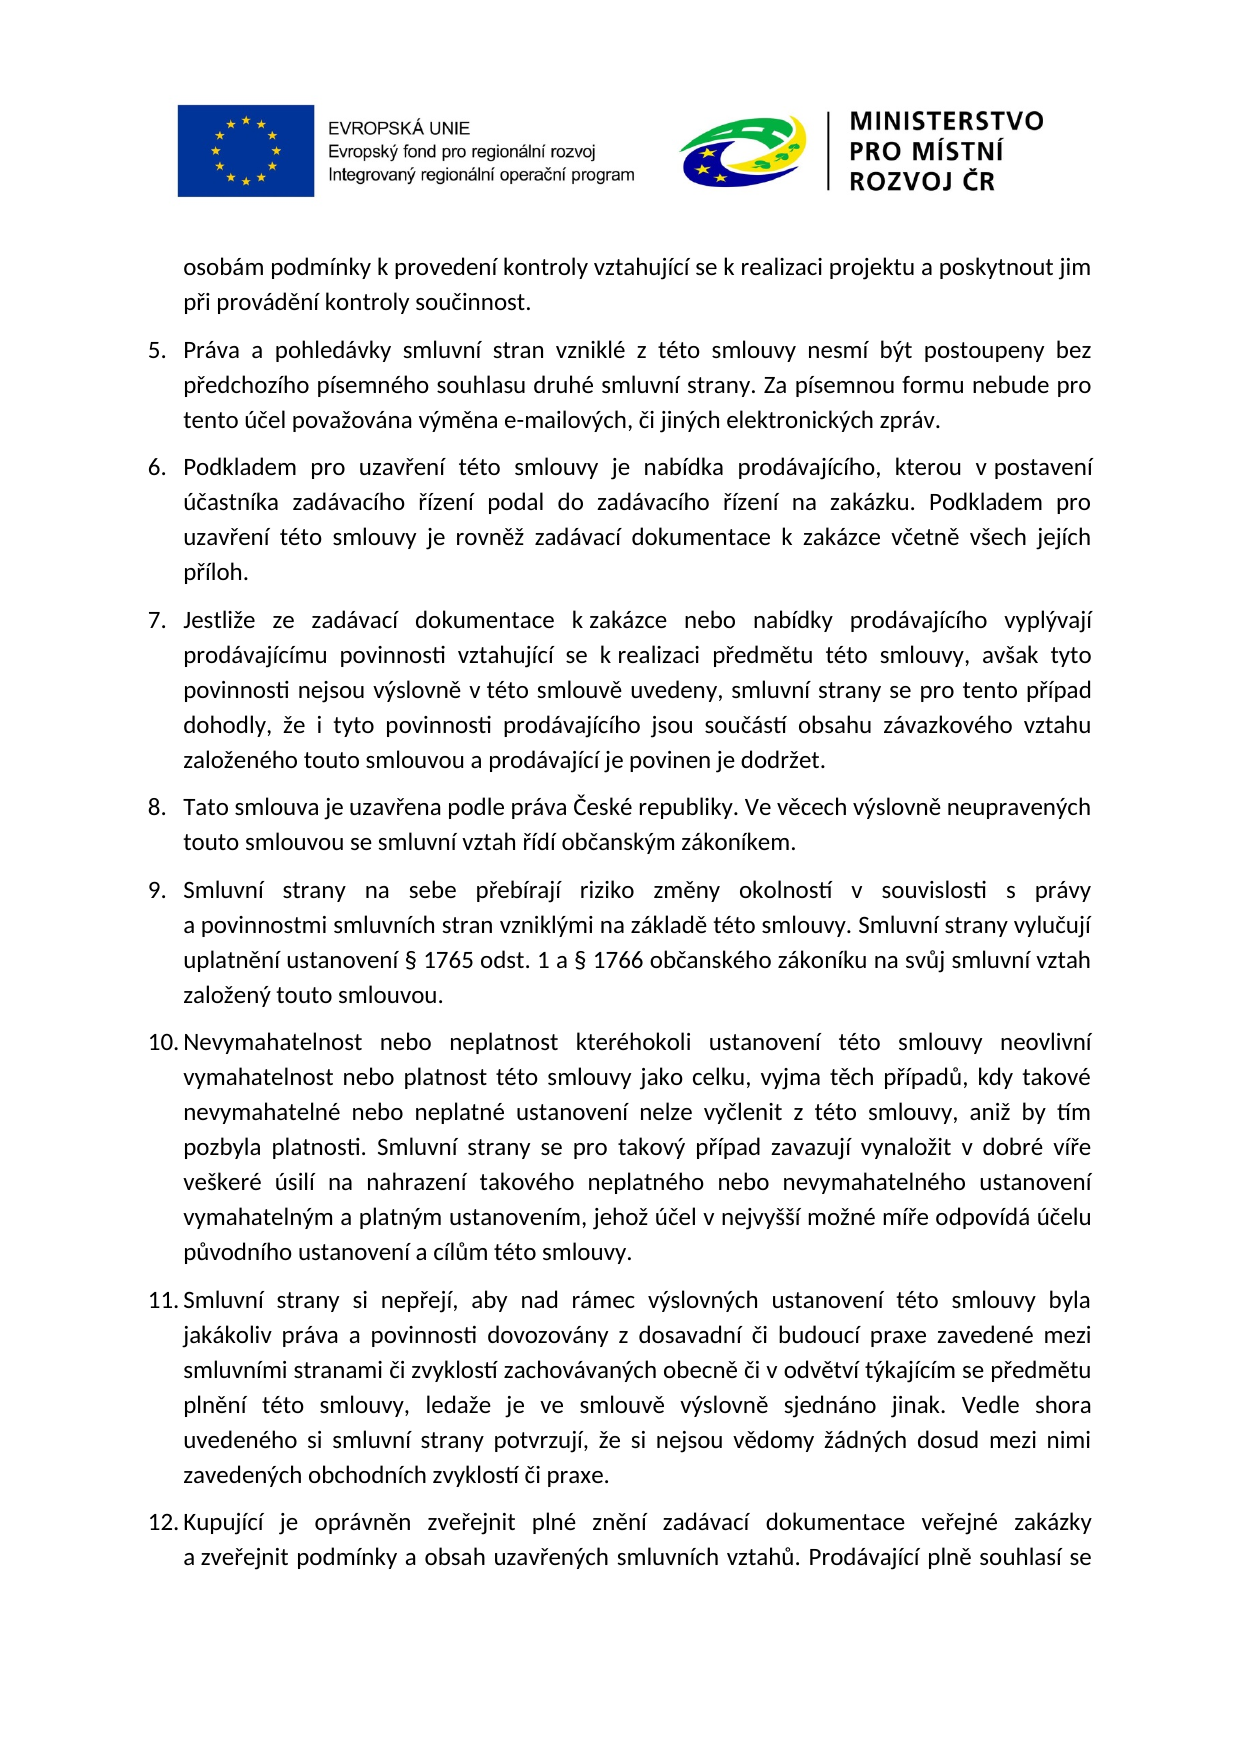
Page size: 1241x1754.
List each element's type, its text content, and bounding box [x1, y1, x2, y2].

list Práva a pohledávky smluvní stran vzniklé z této smlouvy nesmí být postoupeny bez předchozího písemného souhlasu druhé smluvní strany. Za písemnou formu nebude pro tento účel považována výměna e-mailových, či jiných elektronických zpráv. [148, 334, 1093, 434]
list Smluvní strany si nepřejí, aby nad rámec výslovných ustanovení této smlouvy byla jakákoliv práva a povinnosti dovozovány z dosavadní či budoucí praxe zavedené mezi smluvními stranami či zvyklostí zachovávaných obecně či v odvětví týkajícím se předmětu plnění této smlouvy, ledaže je ve smlouvě výslovně sjednáno jinak. Vedle shora uvedeného si smluvní strany potvrzují, že si nejsou vědomy žádných dosud mezi nimi zavedených obchodních zvyklostí či praxe. [148, 1284, 1093, 1489]
list Nevymahatelnost nebo neplatnost kteréhokoli ustanovení této smlouvy neovlivní vymahatelnost nebo platnost této smlouvy jako celku, vyjma těch případů, kdy takové nevymahatelné nebo neplatné ustanovení nelze vyčlenit z této smlouvy, aniž by tím pozbyla platnosti. Smluvní strany se pro takový případ zavazují vynaložit v dobré víře veškeré úsilí na nahrazení takového neplatného nebo nevymahatelného ustanovení vymahatelným a platným ustanovením, jehož účel v nejvyšší možné míře odpovídá účelu původního ustanovení a cílům této smlouvy. [148, 1027, 1093, 1267]
picture [147, 73, 1073, 227]
list Podkladem pro uzavření této smlouvy je nabídka prodávajícího, kterou v postavení účastníka zadávacího řízení podal do zadávacího řízení na zakázku. Podkladem pro uzavření této smlouvy je rovněž zadávací dokumentace k zakázce včetně všech jejích příloh. [148, 452, 1093, 587]
list Smluvní strany na sebe přebírají riziko změny okolností v souvislosti s právy a povinnostmi smluvních stran vzniklými na základě této smlouvy. Smluvní strany vylučují uplatnění ustanovení § 1765 odst. 1 a § 1766 občanského zákoníku na svůj smluvní vztah založený touto smlouvou. [148, 874, 1093, 1009]
list Jestliže ze zadávací dokumentace k zakázce nebo nabídky prodávajícího vyplývají prodávajícímu povinnosti vztahující se k realizaci předmětu této smlouvy, avšak tyto povinnosti nejsou výslovně v této smlouvě uvedeny, smluvní strany se pro tento případ dohodly, že i tyto povinnosti prodávajícího jsou součástí obsahu závazkového vztahu založeného touto smlouvou a prodávající je povinen je dodržet. [148, 604, 1093, 774]
list Tato smlouva je uzavřena podle práva České republiky. Ve věcech výslovně neupravených touto smlouvou se smluvní vztah řídí občanským zákoníkem. [148, 792, 1093, 857]
